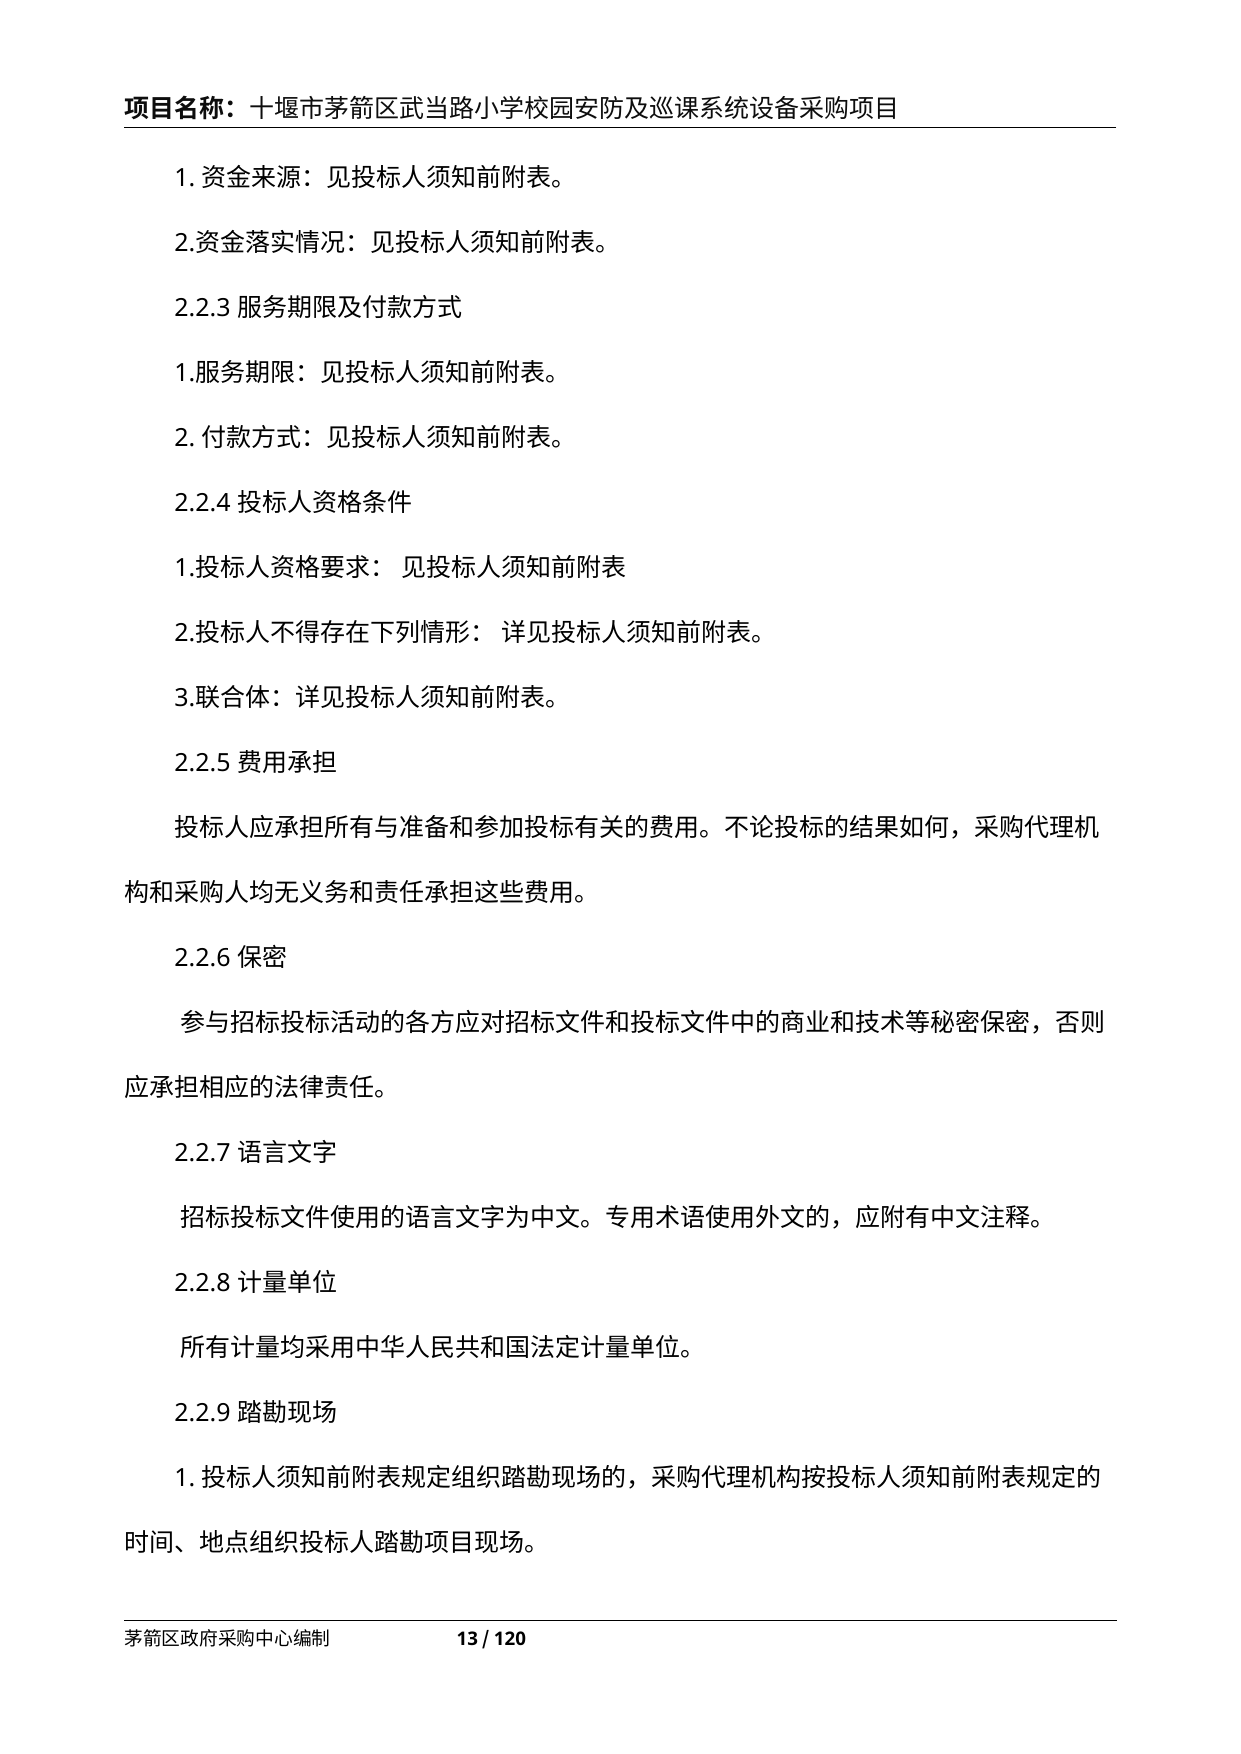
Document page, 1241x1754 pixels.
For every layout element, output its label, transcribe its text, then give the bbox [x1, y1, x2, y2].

text 2.2.5 费用承担 [124, 728, 1116, 793]
text 2.投标人不得存在下列情形： 详见投标人须知前附表。 [124, 598, 1116, 663]
text 2.资金落实情况：见投标人须知前附表。 [124, 208, 1116, 273]
text 1.服务期限：见投标人须知前附表。 [124, 338, 1116, 403]
text 3.联合体：详见投标人须知前附表。 [124, 663, 1116, 728]
text 投标人应承担所有与准备和参加投标有关的费用。不论投标的结果如何，采购代理机构和采购人均无义务和责任承担这些费用。 [124, 793, 1116, 923]
text 1. 投标人须知前附表规定组织踏勘现场的，采购代理机构按投标人须知前附表规定的时间、地点组织投标人踏勘项目现场。 [124, 1443, 1116, 1573]
text 2.2.9 踏勘现场 [124, 1378, 1116, 1443]
text 参与招标投标活动的各方应对招标文件和投标文件中的商业和技术等秘密保密，否则应承担相应的法律责任。 [124, 988, 1116, 1118]
text 2.2.8 计量单位 [124, 1248, 1116, 1313]
text 1. 资金来源：见投标人须知前附表。 [124, 143, 1116, 208]
text 2.2.4 投标人资格条件 [124, 468, 1116, 533]
text 2.2.6 保密 [124, 923, 1116, 988]
text 2.2.3 服务期限及付款方式 [124, 273, 1116, 338]
text 所有计量均采用中华人民共和国法定计量单位。 [124, 1313, 1116, 1378]
text 2.2.7 语言文字 [124, 1118, 1116, 1183]
text 1.投标人资格要求： 见投标人须知前附表 [124, 533, 1116, 598]
text 2. 付款方式：见投标人须知前附表。 [124, 403, 1116, 468]
text 招标投标文件使用的语言文字为中文。专用术语使用外文的，应附有中文注释。 [124, 1183, 1116, 1248]
